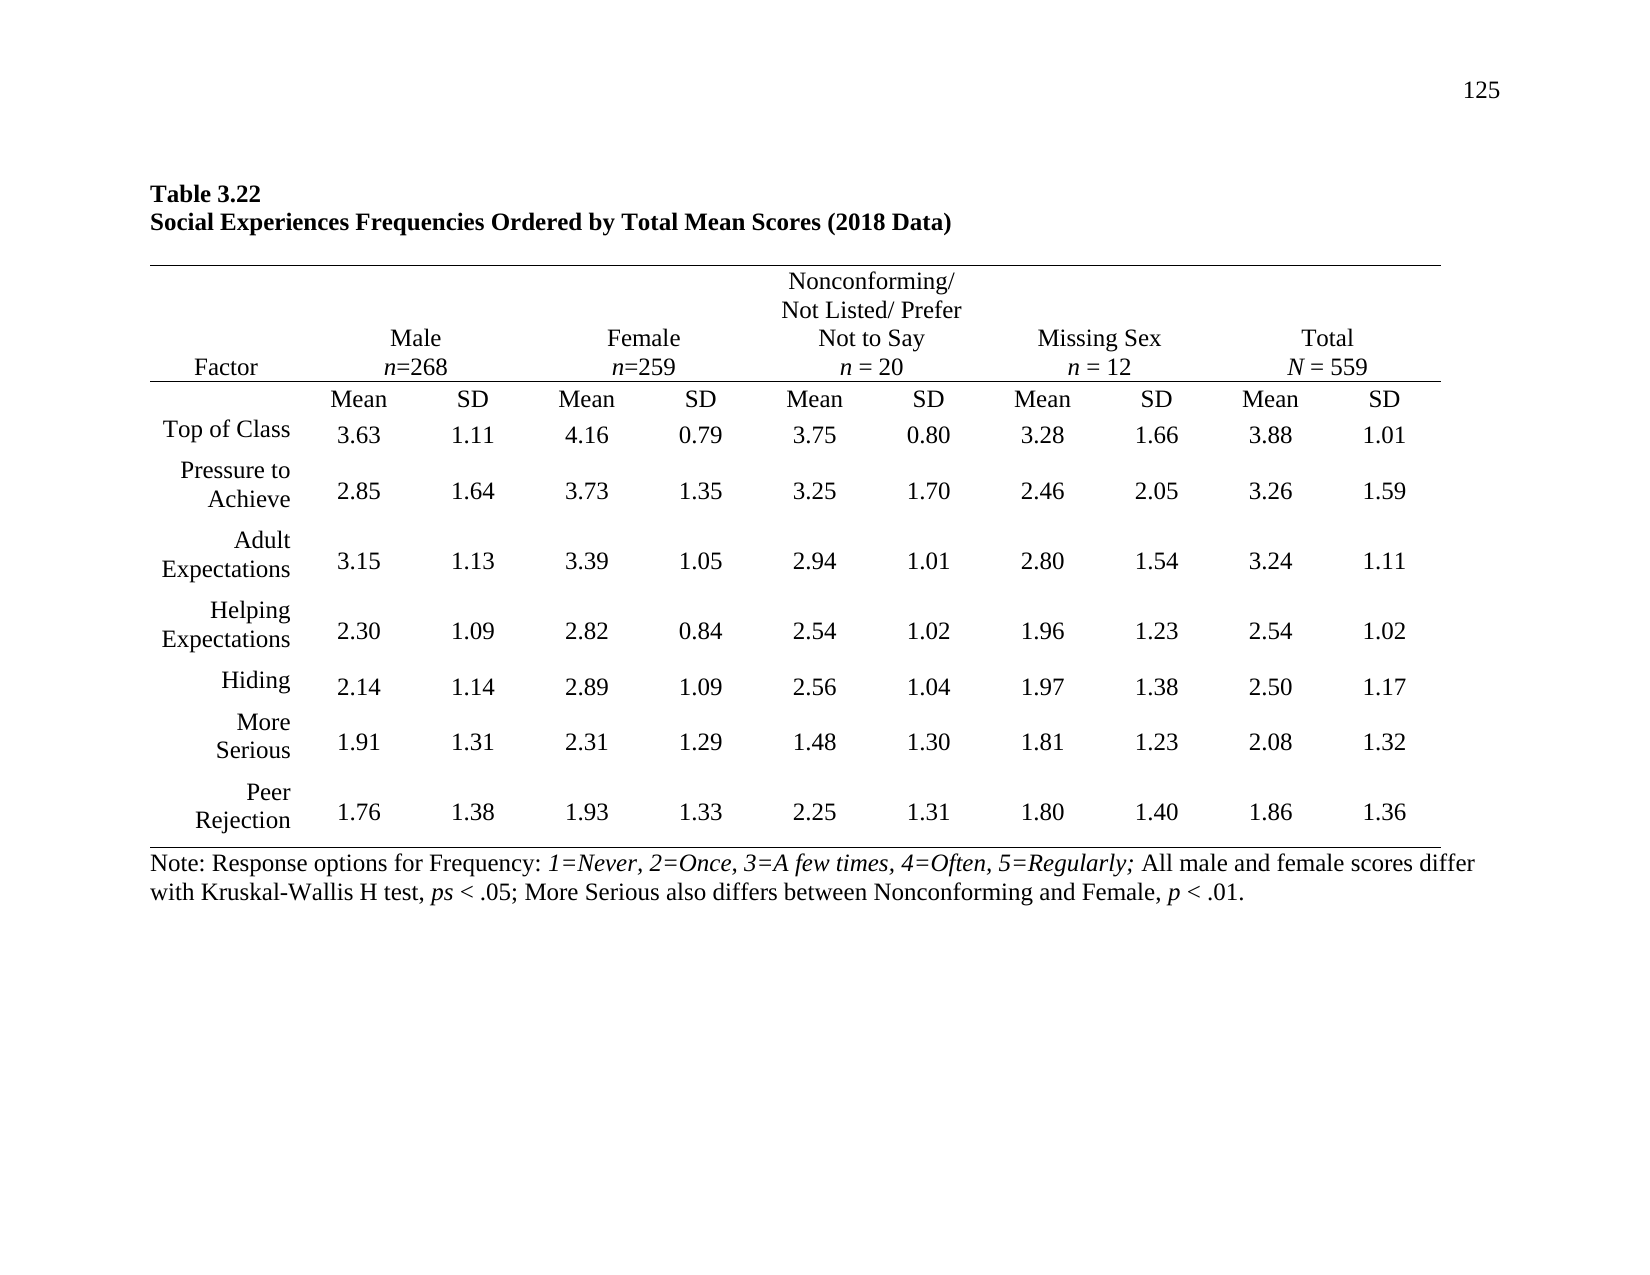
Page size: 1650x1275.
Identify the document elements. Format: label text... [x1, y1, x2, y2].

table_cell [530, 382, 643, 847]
text Note: Response options for Frequency: 1=Never, 2=Once, 3=A few times, 4=Often, 5=Regularly; All male and female scores differ with Kruskal-Wallis H test, ps < .05; More Serious also differs between Nonconforming and Female, p < .01. [150, 848, 1500, 905]
text Table 3.22 [150, 179, 1500, 207]
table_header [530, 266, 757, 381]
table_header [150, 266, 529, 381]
text Social Experiences Frequencies Ordered by Total Mean Scores (2018 Data) [150, 207, 1500, 236]
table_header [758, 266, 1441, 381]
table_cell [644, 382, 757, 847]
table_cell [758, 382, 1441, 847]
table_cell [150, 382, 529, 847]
